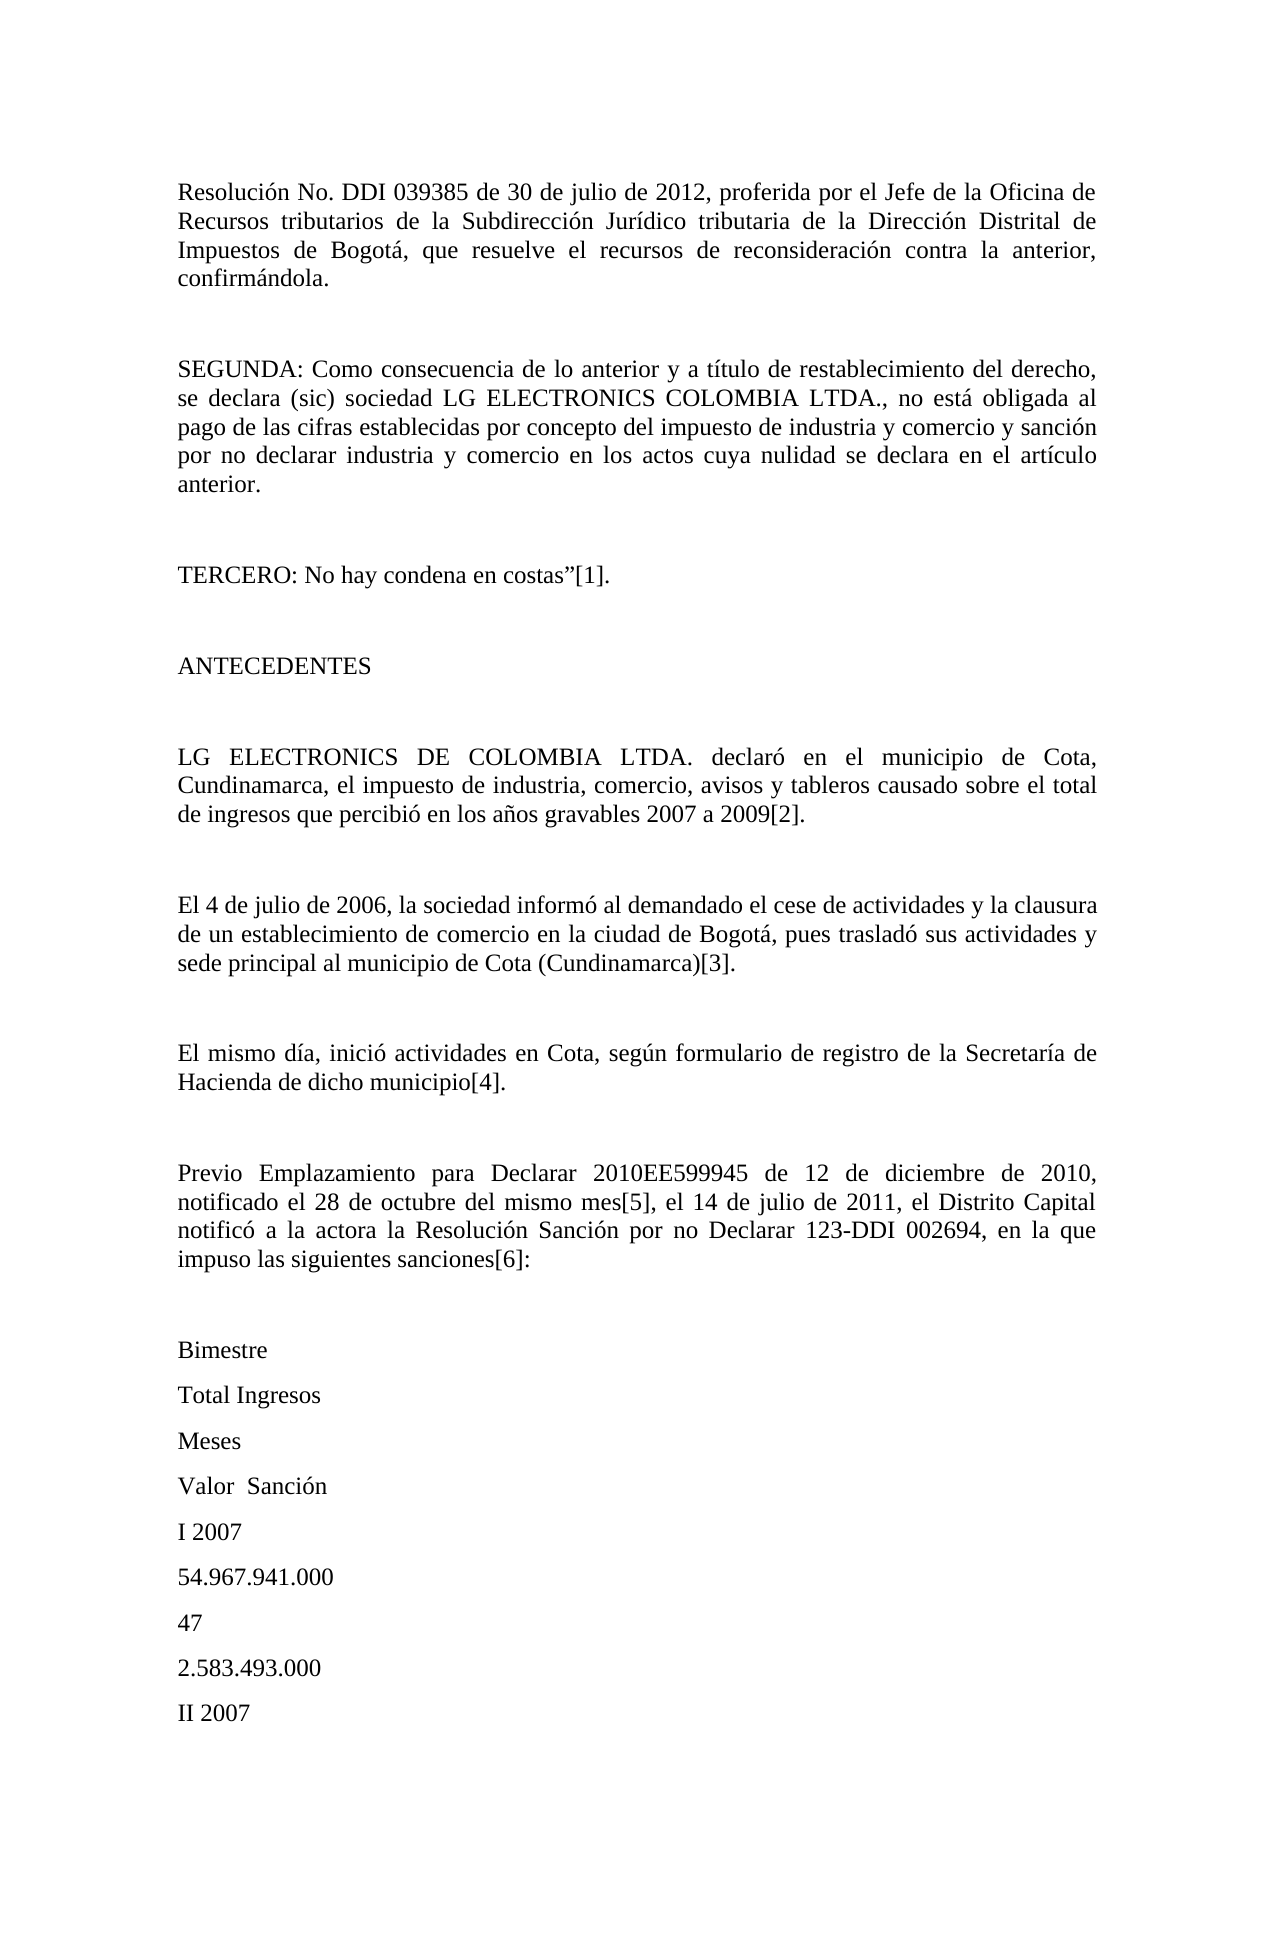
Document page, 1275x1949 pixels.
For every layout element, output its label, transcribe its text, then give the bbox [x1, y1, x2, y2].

text LG ELECTRONICS DE COLOMBIA LTDA. declaró en el municipio de Cota, Cundinamarca, el impuesto de industria, comercio, avisos y tableros causado sobre el total de ingresos que percibió en los años gravables 2007 a 2009[2]. [177, 742, 1098, 828]
text El 4 de julio de 2006, la sociedad informó al demandado el cese de actividades y la clausura de un establecimiento de comercio en la ciudad de Bogotá, pues trasladó sus actividades y sede principal al municipio de Cota (Cundinamarca)[3]. [177, 890, 1098, 976]
text El mismo día, inició actividades en Cota, según formulario de registro de la Secretaría de Hacienda de dicho municipio[4]. [177, 1038, 1098, 1096]
text 2.583.493.000 [177, 1653, 1098, 1682]
text 47 [177, 1608, 1098, 1636]
text Total Ingresos [177, 1381, 1098, 1409]
text Meses [177, 1426, 1098, 1455]
text ANTECEDENTES [177, 651, 1098, 680]
text Resolución No. DDI 039385 de 30 de julio de 2012, proferida por el Jefe de la Oficina de Recursos tributarios de la Subdirección Jurídico tributaria de la Dirección Distrital de Impuestos de Bogotá, que resuelve el recursos de reconsideración contra la anterior, confirmándola. [177, 177, 1098, 292]
text 54.967.941.000 [177, 1562, 1098, 1591]
text I 2007 [177, 1517, 1098, 1546]
text Previo Emplazamiento para Declarar 2010EE599945 de 12 de diciembre de 2010, notificado el 28 de octubre del mismo mes[5], el 14 de julio de 2011, el Distrito Capital notificó a la actora la Resolución Sanción por no Declarar 123-DDI 002694, en la que impuso las siguientes sanciones[6]: [177, 1158, 1098, 1273]
text II 2007 [177, 1698, 1098, 1727]
text SEGUNDA: Como consecuencia de lo anterior y a título de restablecimiento del derecho, se declara (sic) sociedad LG ELECTRONICS COLOMBIA LTDA., no está obligada al pago de las cifras establecidas por concepto del impuesto de industria y comercio y sanción por no declarar industria y comercio en los actos cuya nulidad se declara en el artículo anterior. [177, 354, 1098, 498]
text Bimestre [177, 1335, 1098, 1364]
text TERCERO: No hay condena en costas”[1]. [177, 560, 1098, 589]
text Valor Sanción [177, 1471, 1098, 1500]
